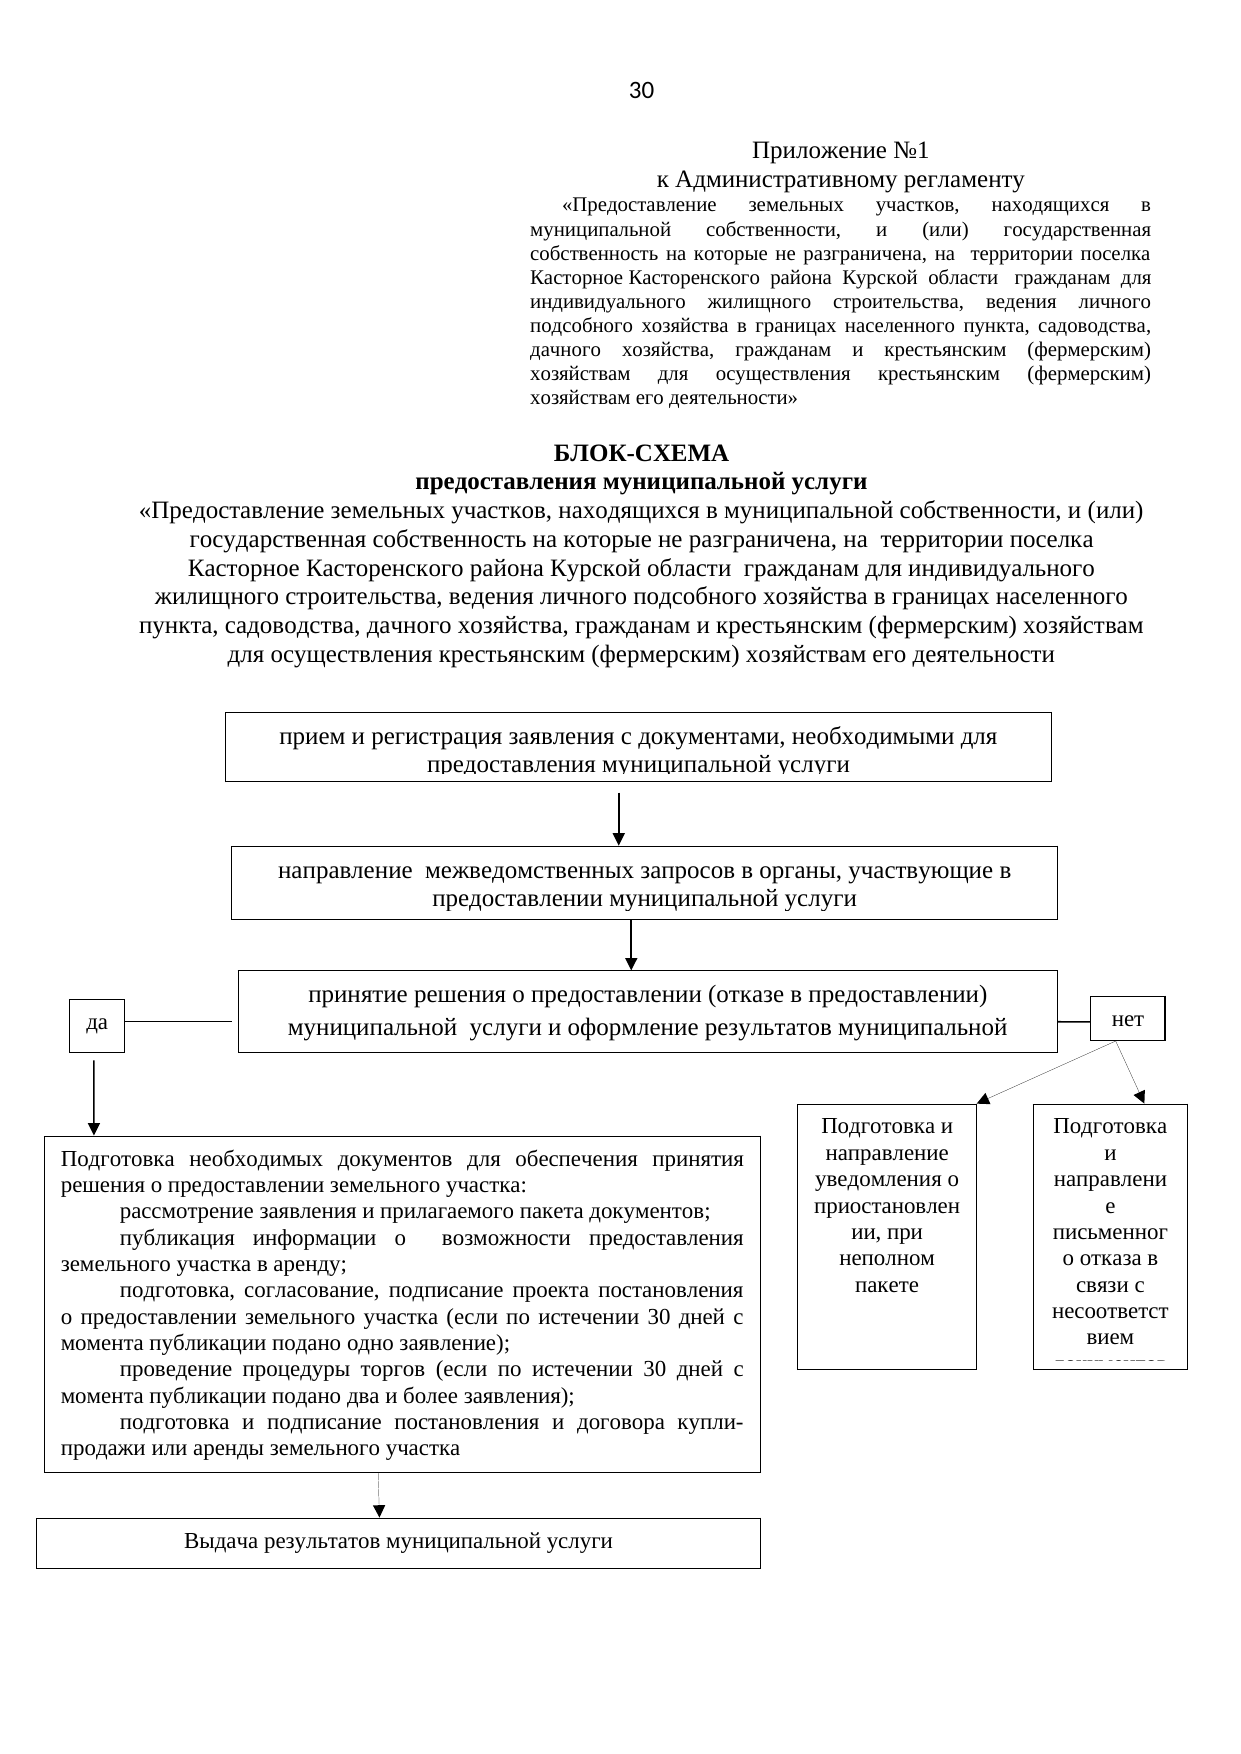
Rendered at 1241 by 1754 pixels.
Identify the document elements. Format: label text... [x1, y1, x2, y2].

text к Административному регламенту [530, 164, 1152, 192]
text «Предоставление земельных участков, находящихся в муниципальной собственности, и (или) государственная собственность на которые не разграничена, на территории поселка Касторное Касторенского района Курской области гражданам для индивидуального жилищного строительства, ведения личного подсобного хозяйства в границах населенного пункта, садоводства, дачного хозяйства, гражданам и крестьянским (фермерским) хозяйствам для осуществления крестьянским (фермерским) хозяйствам его деятельности [131, 495, 1152, 668]
text «Предоставление земельных участков, находящихся в муниципальной собственности, и (или) государственная собственность на которые не разграничена, на территории поселка Касторное Касторенского района Курской области гражданам для индивидуального жилищного строительства, ведения личного подсобного хозяйства в границах населенного пункта, садоводства, дачного хозяйства, гражданам и крестьянским (фермерским) хозяйствам для осуществления крестьянским (фермерским) хозяйствам его деятельности» [530, 192, 1152, 409]
text предоставления муниципальной услуги [131, 466, 1152, 495]
text Приложение №1 [530, 135, 1152, 164]
text БЛОК-СХЕМА [131, 438, 1152, 466]
